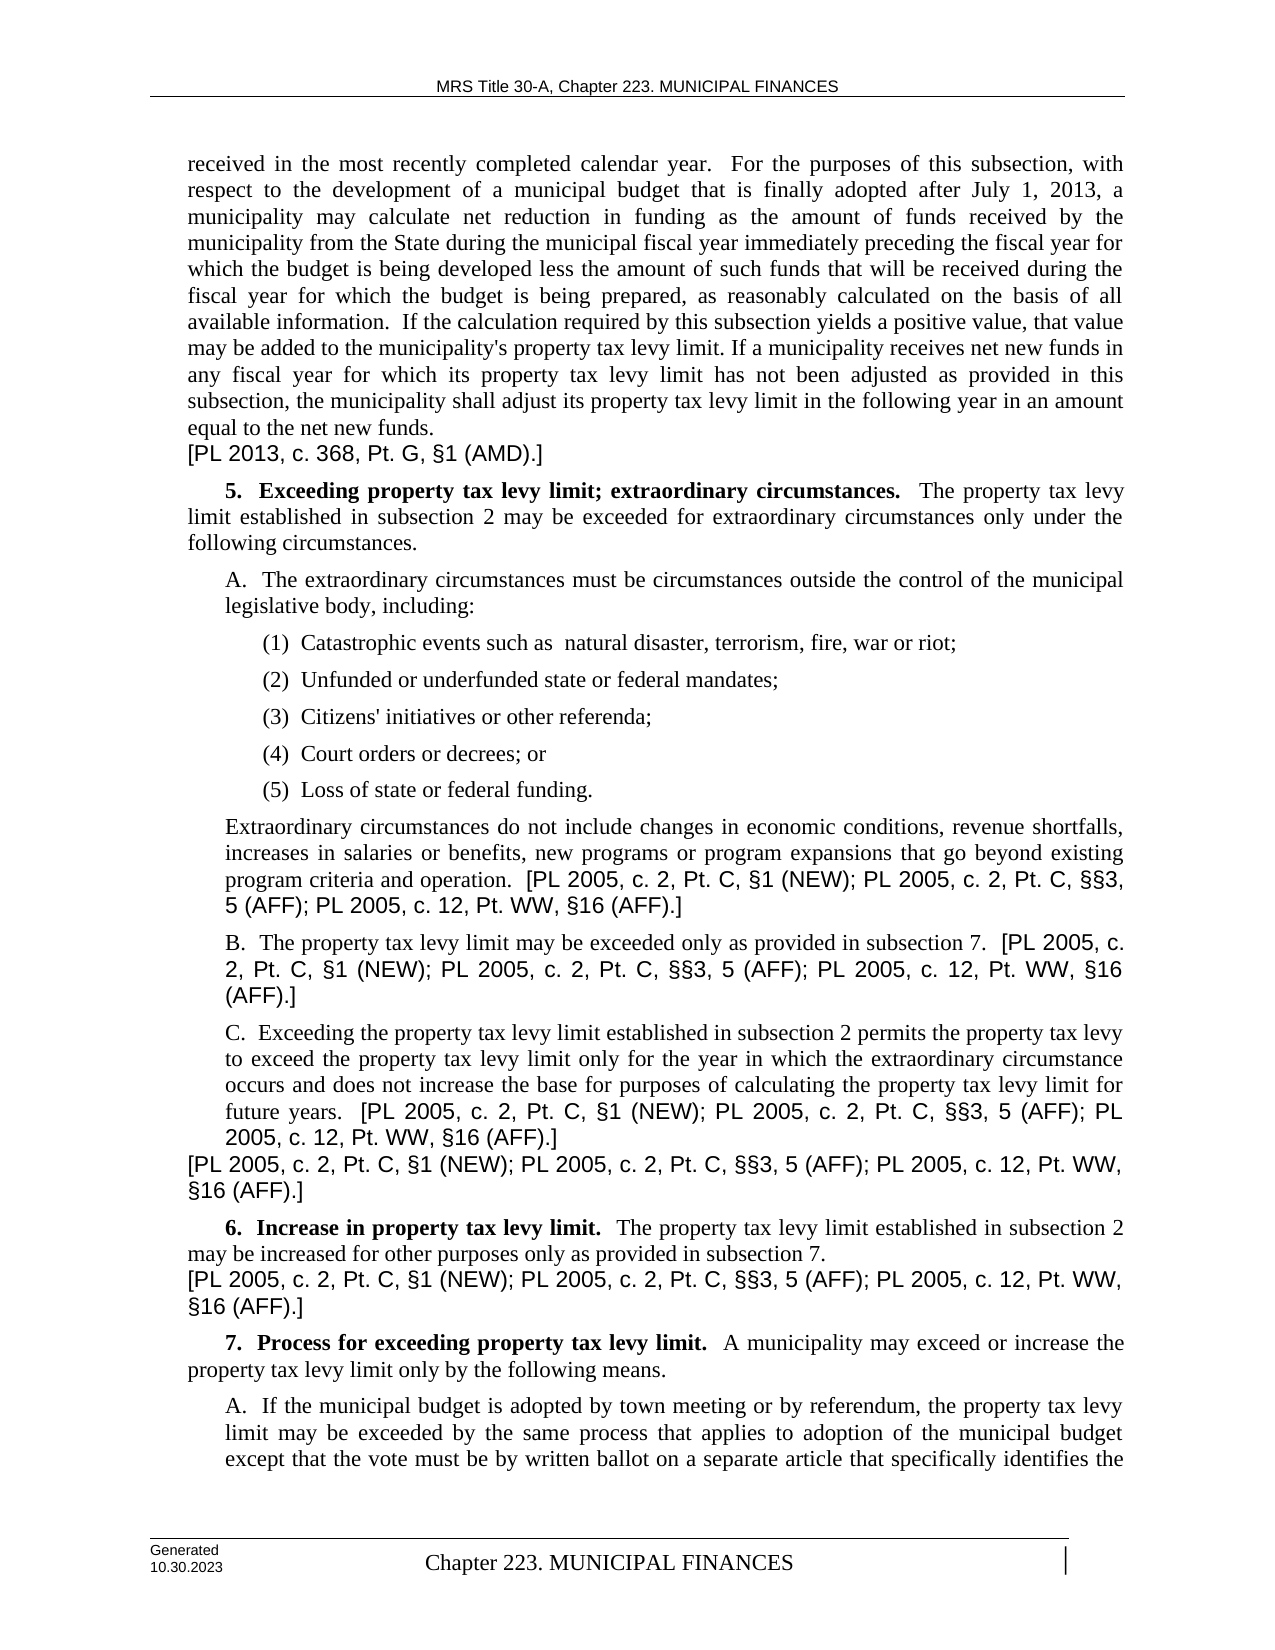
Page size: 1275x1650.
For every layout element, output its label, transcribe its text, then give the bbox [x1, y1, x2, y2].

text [225, 1393, 1125, 1472]
text (1) Catastrophic events such as natural disaster, terrorism, fire, war or riot; [262, 629, 1125, 656]
text 5. Exceeding property tax levy limit; extraordinary circumstances. The property tax levy limit established in subsection 2 may be exceeded for extraordinary circumstances only under the following circumstances. [187, 477, 1125, 556]
text (5) Loss of state or federal funding. [262, 776, 1125, 803]
text [PL 2005, c. 2, Pt. C, §1 (NEW); PL 2005, c. 2, Pt. C, §§3, 5 (AFF); PL 2005, c. 12, Pt. WW, §16 (AFF).] [187, 1151, 1125, 1203]
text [187, 150, 1125, 440]
text 6. Increase in property tax levy limit. The property tax levy limit established in subsection 2 may be increased for other purposes only as provided in subsection 7. [187, 1214, 1125, 1266]
text 7. Process for exceeding property tax levy limit. A municipality may exceed or increase the property tax levy limit only by the following means. [187, 1329, 1125, 1382]
text B. The property tax levy limit may be exceeded only as provided in subsection 7. [PL 2005, c. 2, Pt. C, §1 (NEW); PL 2005, c. 2, Pt. C, §§3, 5 (AFF); PL 2005, c. 12, Pt. WW, §16 (AFF).] [225, 929, 1125, 1008]
text A. The extraordinary circumstances must be circumstances outside the control of the municipal legislative body, including: [225, 566, 1125, 619]
text Extraordinary circumstances do not include changes in economic conditions, revenue shortfalls, increases in salaries or benefits, new programs or program expansions that go beyond existing program criteria and operation. [PL 2005, c. 2, Pt. C, §1 (NEW); PL 2005, c. 2, Pt. C, §§3, 5 (AFF); PL 2005, c. 12, Pt. WW, §16 (AFF).] [225, 813, 1125, 919]
text C. Exceeding the property tax levy limit established in subsection 2 permits the property tax levy to exceed the property tax levy limit only for the year in which the extraordinary circumstance occurs and does not increase the base for purposes of calculating the property tax levy limit for future years. [PL 2005, c. 2, Pt. C, §1 (NEW); PL 2005, c. 2, Pt. C, §§3, 5 (AFF); PL 2005, c. 12, Pt. WW, §16 (AFF).] [225, 1019, 1125, 1151]
text [PL 2005, c. 2, Pt. C, §1 (NEW); PL 2005, c. 2, Pt. C, §§3, 5 (AFF); PL 2005, c. 12, Pt. WW, §16 (AFF).] [187, 1266, 1125, 1319]
text (4) Court orders or decrees; or [262, 739, 1125, 766]
text (3) Citizens' initiatives or other referenda; [262, 703, 1125, 729]
text (2) Unfunded or underfunded state or federal mandates; [262, 666, 1125, 692]
text [PL 2013, c. 368, Pt. G, §1 (AMD).] [187, 440, 1125, 466]
